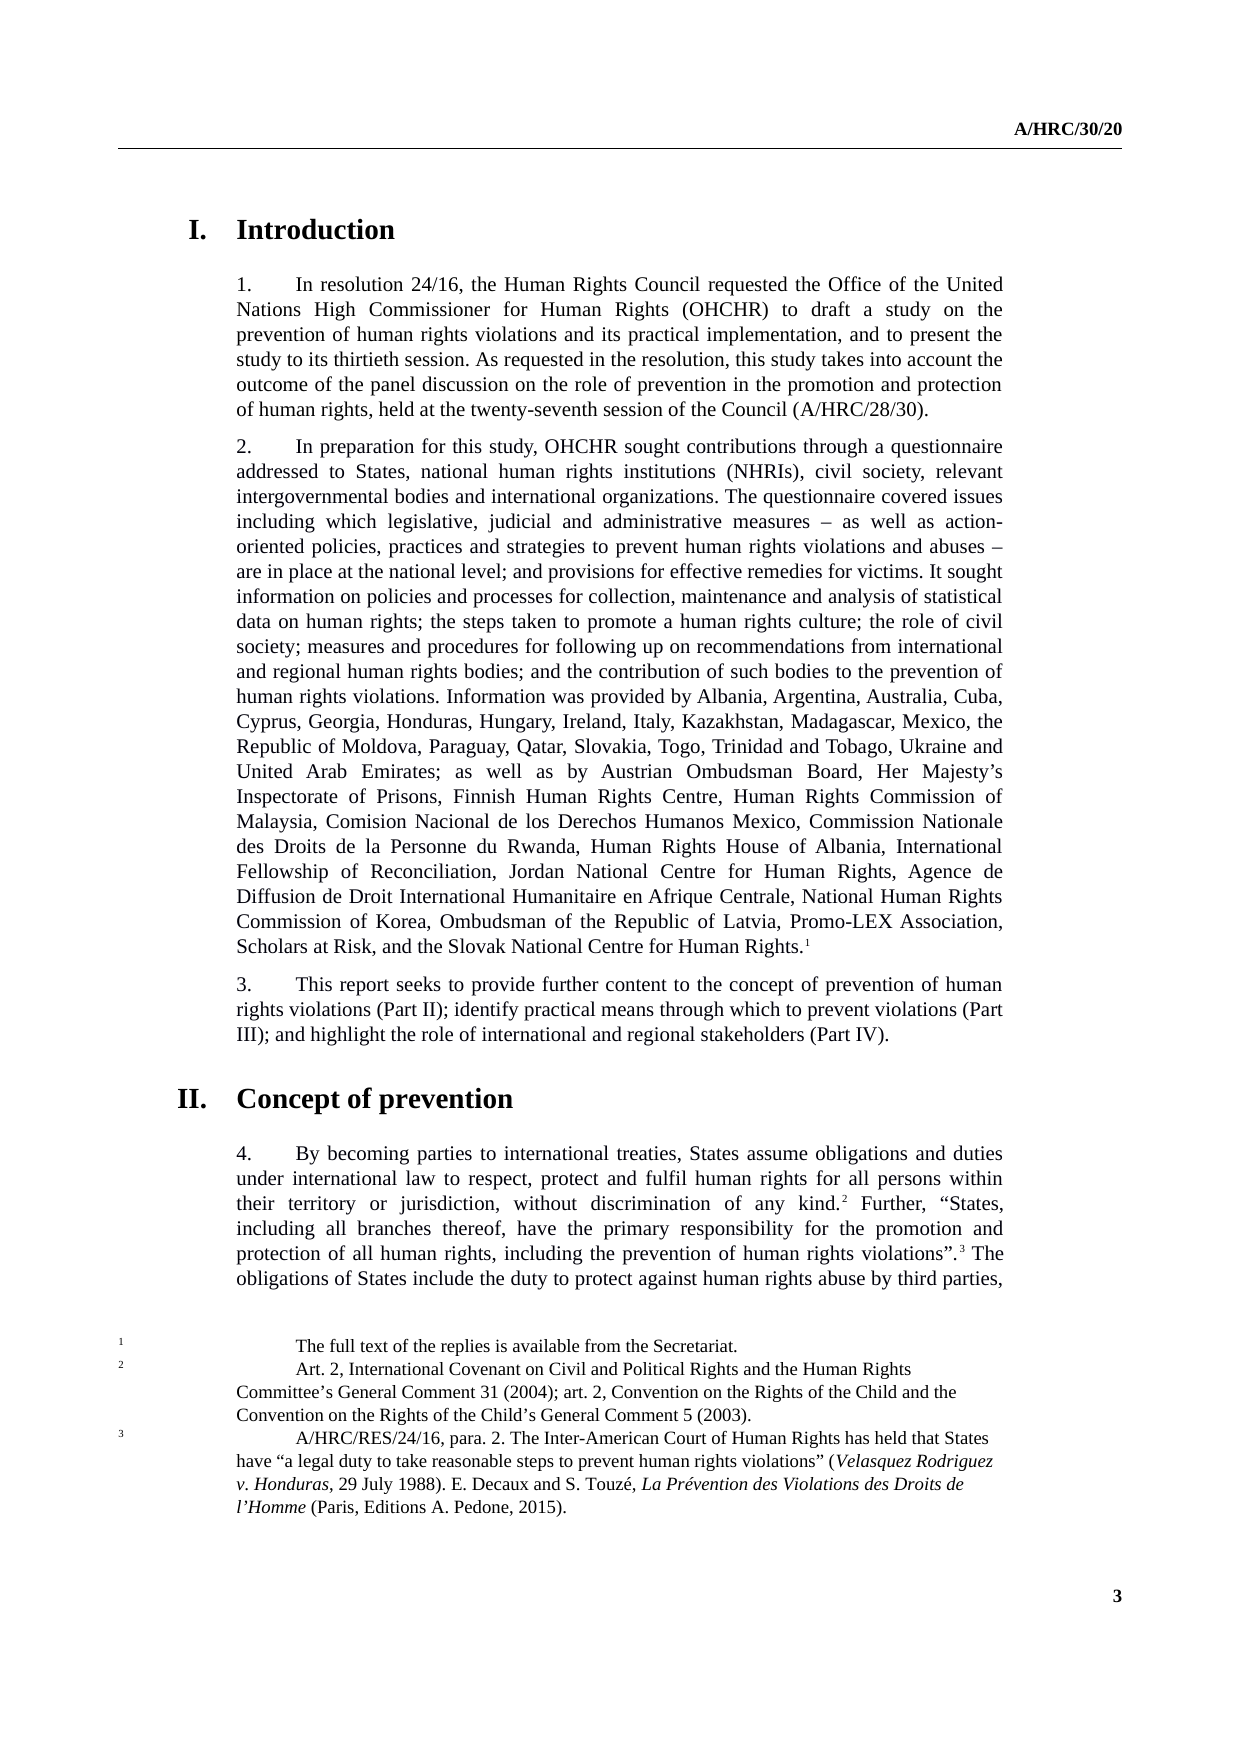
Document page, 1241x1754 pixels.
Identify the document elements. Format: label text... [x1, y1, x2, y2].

text 1. In resolution 24/16, the Human Rights Council requested the Office of the United Nations High Commissioner for Human Rights (OHCHR) to draft a study on the prevention of human rights violations and its practical implementation, and to present the study to its thirtieth session. As requested in the resolution, this study takes into account the outcome of the panel discussion on the role of prevention in the promotion and protection of human rights, held at the twenty-seventh session of the Council (A/HRC/28/30). [236, 271, 1004, 421]
text I. Introduction [118, 215, 1004, 246]
text 3. This report seeks to provide further content to the concept of prevention of human rights violations (Part II); identify practical means through which to prevent violations (Part III); and highlight the role of international and regional stakeholders (Part IV). [236, 971, 1004, 1046]
text II. Concept of prevention [118, 1083, 1004, 1115]
text 2. In preparation for this study, OHCHR sought contributions through a questionnaire addressed to States, national human rights institutions (NHRIs), civil society, relevant intergovernmental bodies and international organizations. The questionnaire covered issues including which legislative, judicial and administrative measures – as well as action-oriented policies, practices and strategies to prevent human rights violations and abuses – are in place at the national level; and provisions for effective remedies for victims. It sought information on policies and processes for collection, maintenance and analysis of statistical data on human rights; the steps taken to promote a human rights culture; the role of civil society; measures and procedures for following up on recommendations from international and regional human rights bodies; and the contribution of such bodies to the prevention of human rights violations. Information was provided by Albania, Argentina, Australia, Cuba, Cyprus, Georgia, Honduras, Hungary, Ireland, Italy, Kazakhstan, Madagascar, Mexico, the Republic of Moldova, Paraguay, Qatar, Slovakia, Togo, Trinidad and Tobago, Ukraine and United Arab Emirates; as well as by Austrian Ombudsman Board, Her Majesty’s Inspectorate of Prisons, Finnish Human Rights Centre, Human Rights Commission of Malaysia, Comision Nacional de los Derechos Humanos Mexico, Commission Nationale des Droits de la Personne du Rwanda, Human Rights House of Albania, International Fellowship of Reconciliation, Jordan National Centre for Human Rights, Agence de Diffusion de Droit International Humanitaire en Afrique Centrale, National Human Rights Commission of Korea, Ombudsman of the Republic of Latvia, Promo-LEX Association, Scholars at Risk, and the Slovak National Centre for Human Rights. [236, 433, 1004, 958]
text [236, 1140, 1004, 1290]
